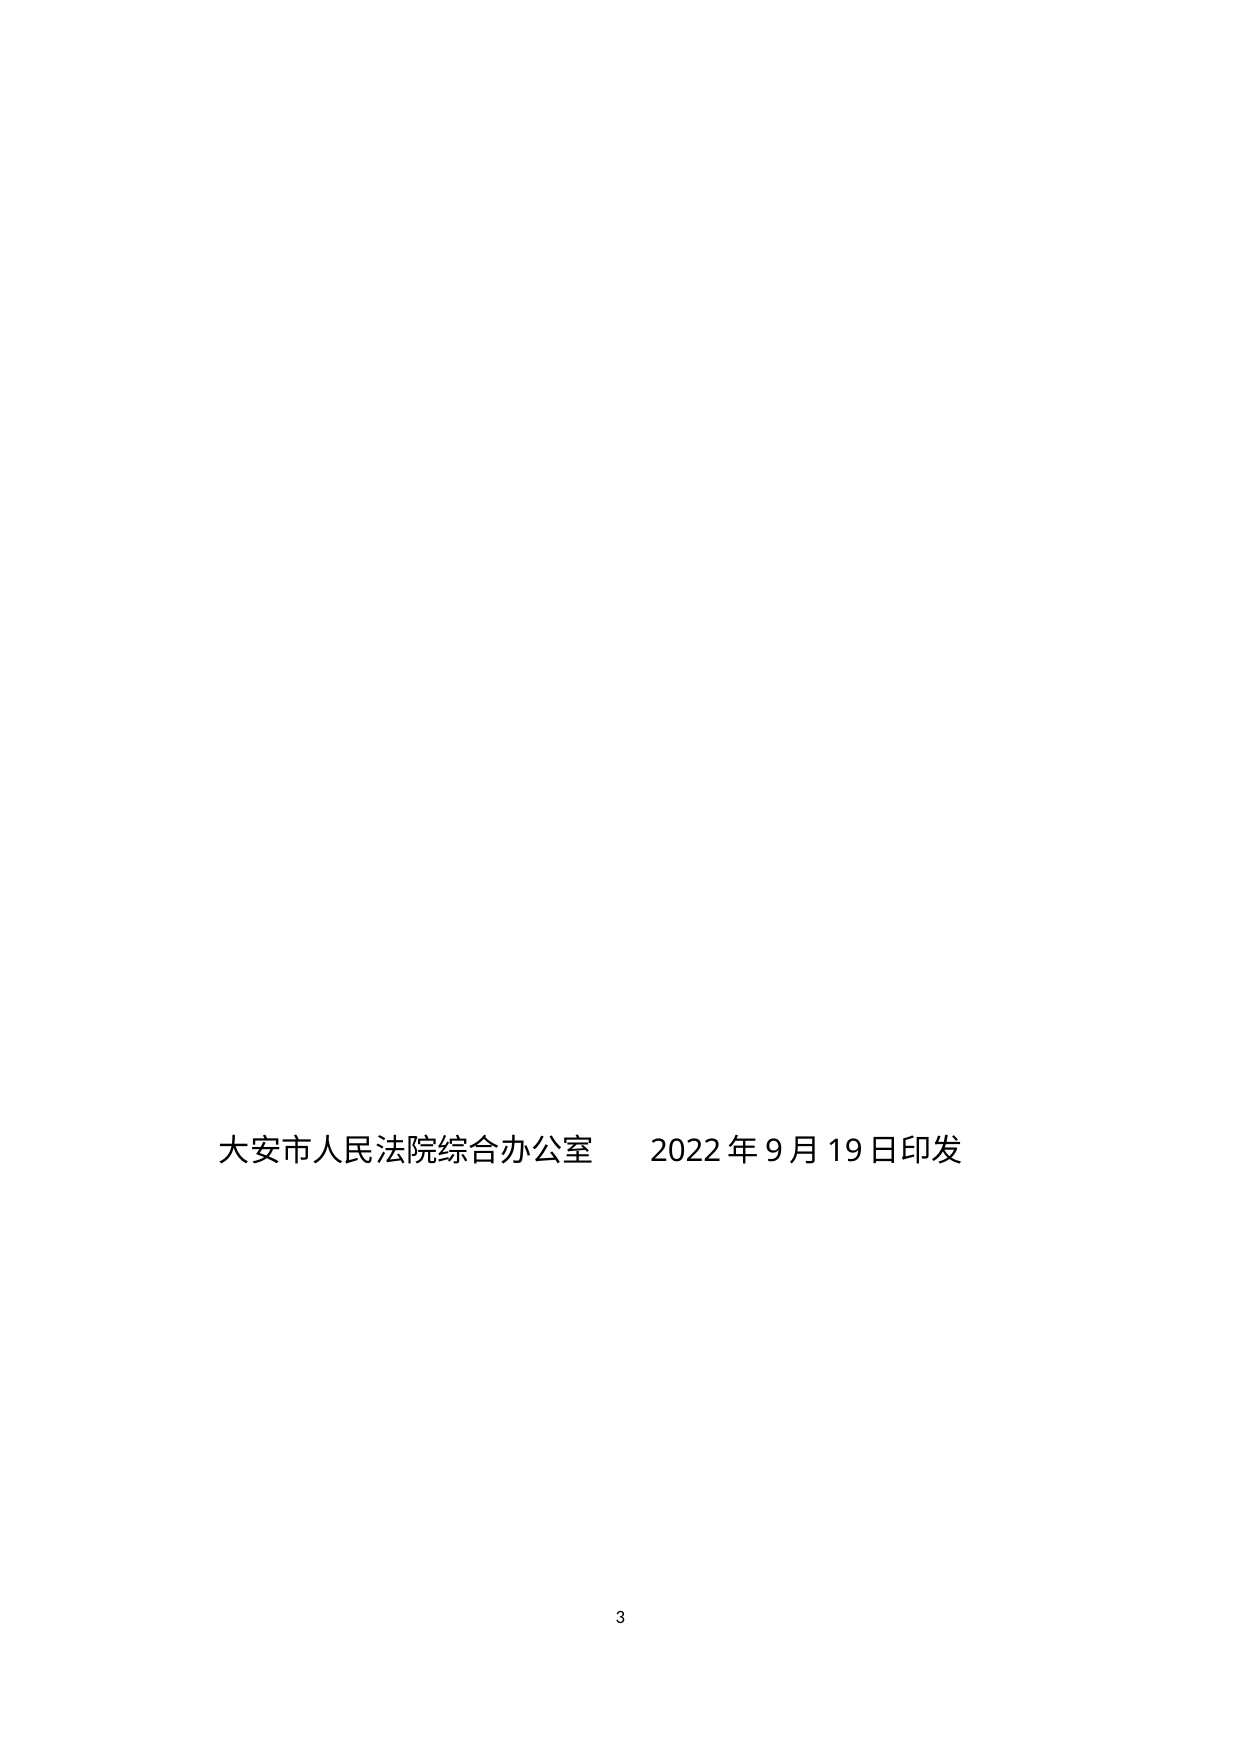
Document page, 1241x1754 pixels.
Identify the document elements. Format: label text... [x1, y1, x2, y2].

text 大安市人民法院综合办公室 2022年9月19日印发 [187, 1115, 1053, 1180]
